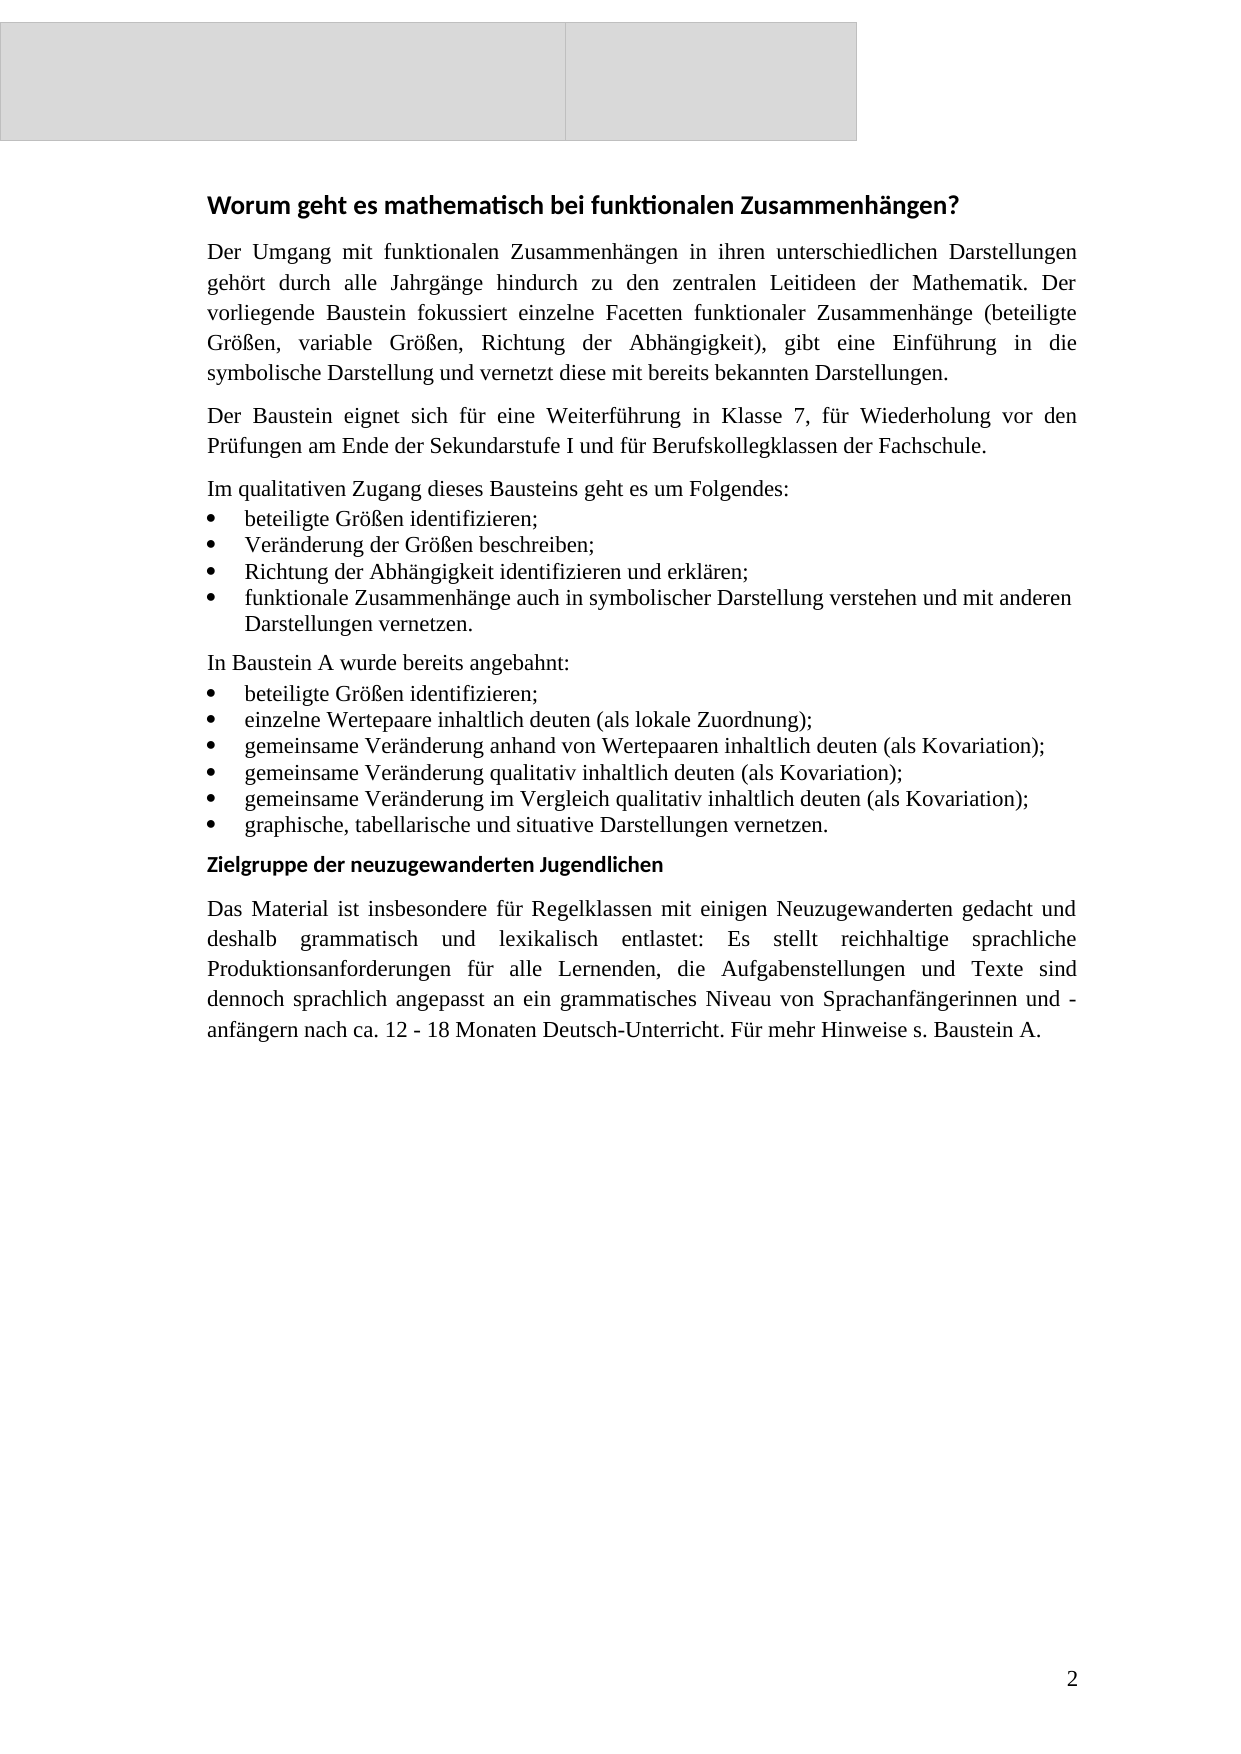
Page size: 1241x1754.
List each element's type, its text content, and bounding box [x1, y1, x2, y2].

list gemeinsame Veränderung qualitativ inhaltlich deuten (als Kovariation); [207, 759, 1078, 785]
list gemeinsame Veränderung im Vergleich qualitativ inhaltlich deuten (als Kovariation); [207, 785, 1078, 811]
list einzelne Wertepaare inhaltlich deuten (als lokale Zuordnung); [207, 706, 1078, 732]
list Veränderung der Größen beschreiben; [207, 531, 1078, 558]
list Richtung der Abhängigkeit identifizieren und erklären; [207, 558, 1078, 584]
text Der Umgang mit funktionalen Zusammenhängen in ihren unterschiedlichen Darstellungen gehört durch alle Jahrgänge hindurch zu den zentralen Leitideen der Mathematik. Der vorliegende Baustein fokussiert einzelne Facetten funktionaler Zusammenhänge (beteiligte Größen, variable Größen, Richtung der Abhängigkeit), gibt eine Einführung in die symbolische Darstellung und vernetzt diese mit bereits bekannten Darstellungen. [207, 238, 1078, 386]
list graphische, tabellarische und situative Darstellungen vernetzen. [207, 811, 1078, 838]
list gemeinsame Veränderung anhand von Wertepaaren inhaltlich deuten (als Kovariation); [207, 732, 1078, 759]
text In Baustein A wurde bereits angebahnt: [207, 649, 1078, 676]
list beteiligte Größen identifizieren; [207, 505, 1078, 531]
list beteiligte Größen identifizieren; [207, 679, 1078, 706]
list funktionale Zusammenhänge auch in symbolischer Darstellung verstehen und mit anderen Darstellungen vernetzen. [207, 584, 1078, 637]
text Im qualitativen Zugang dieses Bausteins geht es um Folgendes: [207, 475, 1078, 501]
text Das Material ist insbesondere für Regelklassen mit einigen Neuzugewanderten gedacht und deshalb grammatisch und lexikalisch entlastet: Es stellt reichhaltige sprachliche Produktionsanforderungen für alle Lernenden, die Aufgabenstellungen und Texte sind dennoch sprachlich angepasst an ein grammatisches Niveau von Sprachanfängerinnen und -anfängern nach ca. 12 - 18 Monaten Deutsch-Unterricht. Für mehr Hinweise s. Baustein A. [207, 895, 1078, 1042]
subtitle Worum geht es mathematisch bei funktionalen Zusammenhängen? [207, 188, 1078, 221]
text Der Baustein eignet sich für eine Weiterführung in Klasse 7, für Wiederholung vor den Prüfungen am Ende der Sekundarstufe I und für Berufskollegklassen der Fachschule. [207, 402, 1078, 458]
text Zielgruppe der neuzugewanderten Jugendlichen [207, 850, 1078, 878]
